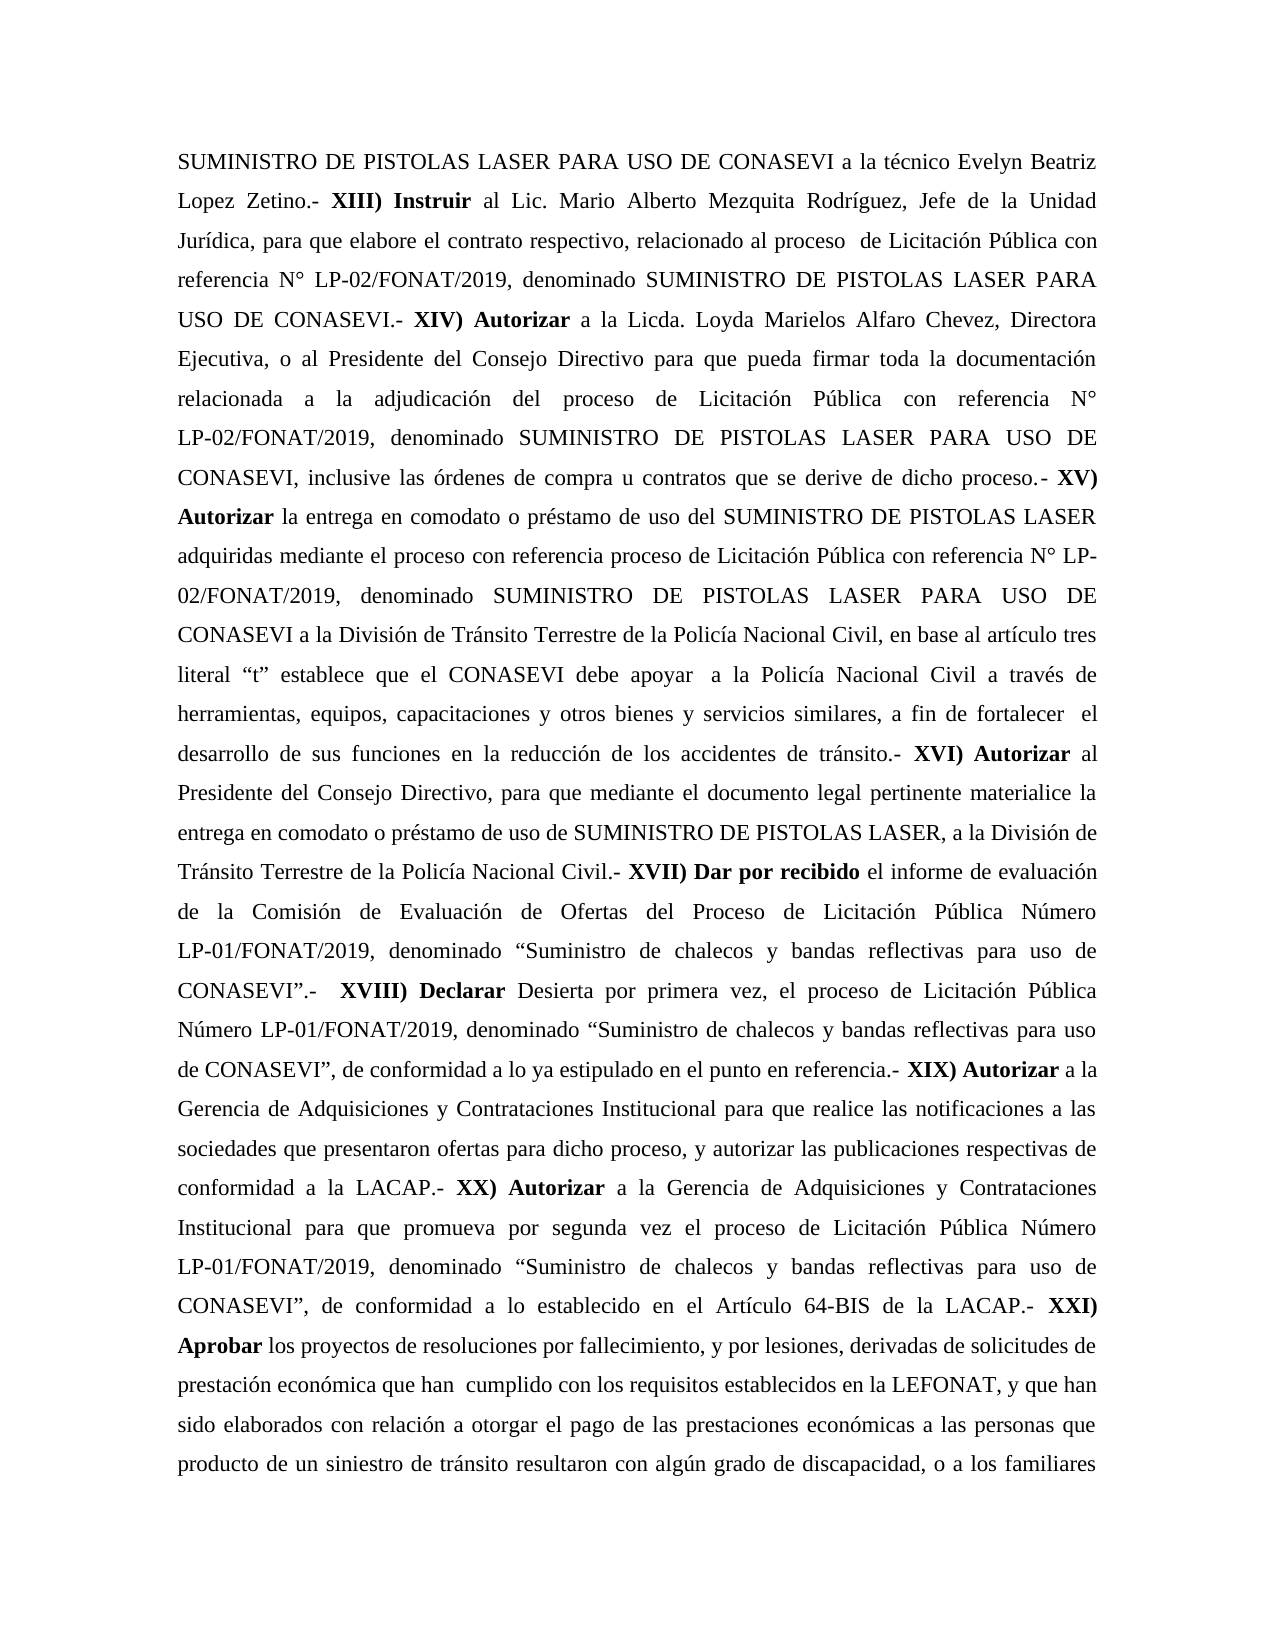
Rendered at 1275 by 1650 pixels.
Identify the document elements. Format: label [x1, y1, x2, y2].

text [177, 148, 1098, 1477]
